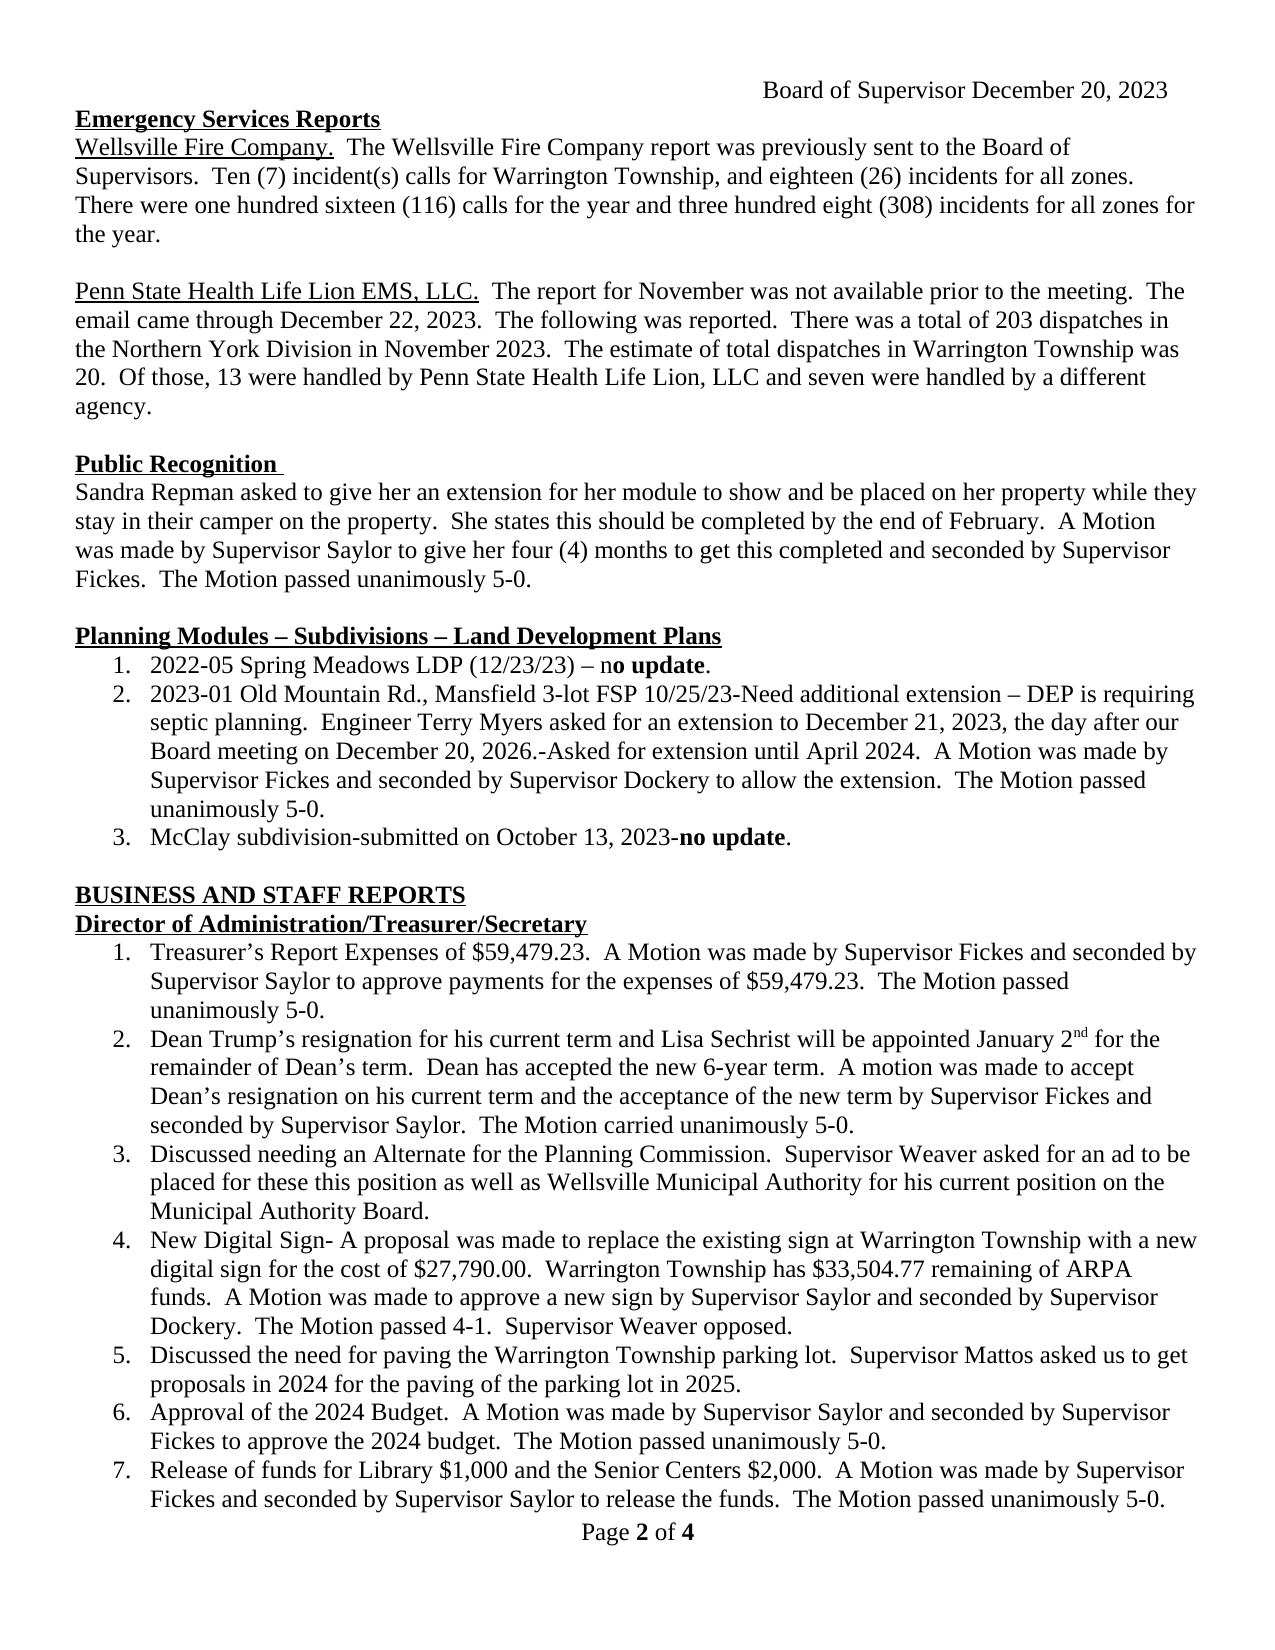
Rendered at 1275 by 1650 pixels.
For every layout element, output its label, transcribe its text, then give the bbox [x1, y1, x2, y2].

text Emergency Services Reports [75, 104, 1200, 132]
list 2022-05 Spring Meadows LDP (12/23/23) – no update. [112, 650, 1200, 679]
list McClay subdivision-submitted on October 13, 2023-no update. [112, 822, 1200, 851]
list Approval of the 2024 Budget. A Motion was made by Supervisor Saylor and seconded by Supervisor Fickes to approve the 2024 budget. The Motion passed unanimously 5-0. [112, 1397, 1200, 1455]
list New Digital Sign- A proposal was made to replace the existing sign at Warrington Township with a new digital sign for the cost of $27,790.00. Warrington Township has $33,504.77 remaining of ARPA funds. A Motion was made to approve a new sign by Supervisor Saylor and seconded by Supervisor Dockery. The Motion passed 4-1. Supervisor Weaver opposed. [112, 1225, 1200, 1340]
list Dean Trump’s resignation for his current term and Lisa Sechrist will be appointed January 2nd for the remainder of Dean’s term. Dean has accepted the new 6-year term. A motion was made to accept Dean’s resignation on his current term and the acceptance of the new term by Supervisor Fickes and seconded by Supervisor Saylor. The Motion carried unanimously 5-0. [112, 1024, 1200, 1139]
text Public Recognition [75, 449, 1200, 477]
text Sandra Repman asked to give her an extension for her module to show and be placed on her property while they stay in their camper on the property. She states this should be completed by the end of February. A Motion was made by Supervisor Saylor to give her four (4) months to get this completed and seconded by Supervisor Fickes. The Motion passed unanimously 5-0. [75, 477, 1200, 592]
list Treasurer’s Report Expenses of $59,479.23. A Motion was made by Supervisor Fickes and seconded by Supervisor Saylor to approve payments for the expenses of $59,479.23. The Motion passed unanimously 5-0. [112, 937, 1200, 1024]
text Penn State Health Life Lion EMS, LLC. The report for November was not available prior to the meeting. The email came through December 22, 2023. The following was reported. There was a total of 203 dispatches in the Northern York Division in November 2023. The estimate of total dispatches in Warrington Township was 20. Of those, 13 were handled by Penn State Health Life Lion, LLC and seven were handled by a different agency. [75, 276, 1200, 420]
text BUSINESS AND STAFF REPORTS [75, 880, 1200, 909]
text Wellsville Fire Company. The Wellsville Fire Company report was previously sent to the Board of Supervisors. Ten (7) incident(s) calls for Warrington Township, and eighteen (26) incidents for all zones. There were one hundred sixteen (116) calls for the year and three hundred eight (308) incidents for all zones for the year. [75, 132, 1200, 247]
list 2023-01 Old Mountain Rd., Mansfield 3-lot FSP 10/25/23-Need additional extension – DEP is requiring septic planning. Engineer Terry Myers asked for an extension to December 21, 2023, the day after our Board meeting on December 20, 2026.-Asked for extension until April 2024. A Motion was made by Supervisor Fickes and seconded by Supervisor Dockery to allow the extension. The Motion passed unanimously 5-0. [112, 679, 1200, 822]
list Release of funds for Library $1,000 and the Senior Centers $2,000. A Motion was made by Supervisor Fickes and seconded by Supervisor Saylor to release the funds. The Motion passed unanimously 5-0. [112, 1455, 1200, 1512]
text Planning Modules – Subdivisions – Land Development Plans [75, 621, 1200, 650]
list Discussed needing an Alternate for the Planning Commission. Supervisor Weaver asked for an ad to be placed for these this position as well as Wellsville Municipal Authority for his current position on the Municipal Authority Board. [112, 1139, 1200, 1225]
list Discussed the need for paving the Warrington Township parking lot. Supervisor Mattos asked us to get proposals in 2024 for the paving of the parking lot in 2025. [112, 1340, 1200, 1397]
text Director of Administration/Treasurer/Secretary [75, 909, 1200, 937]
